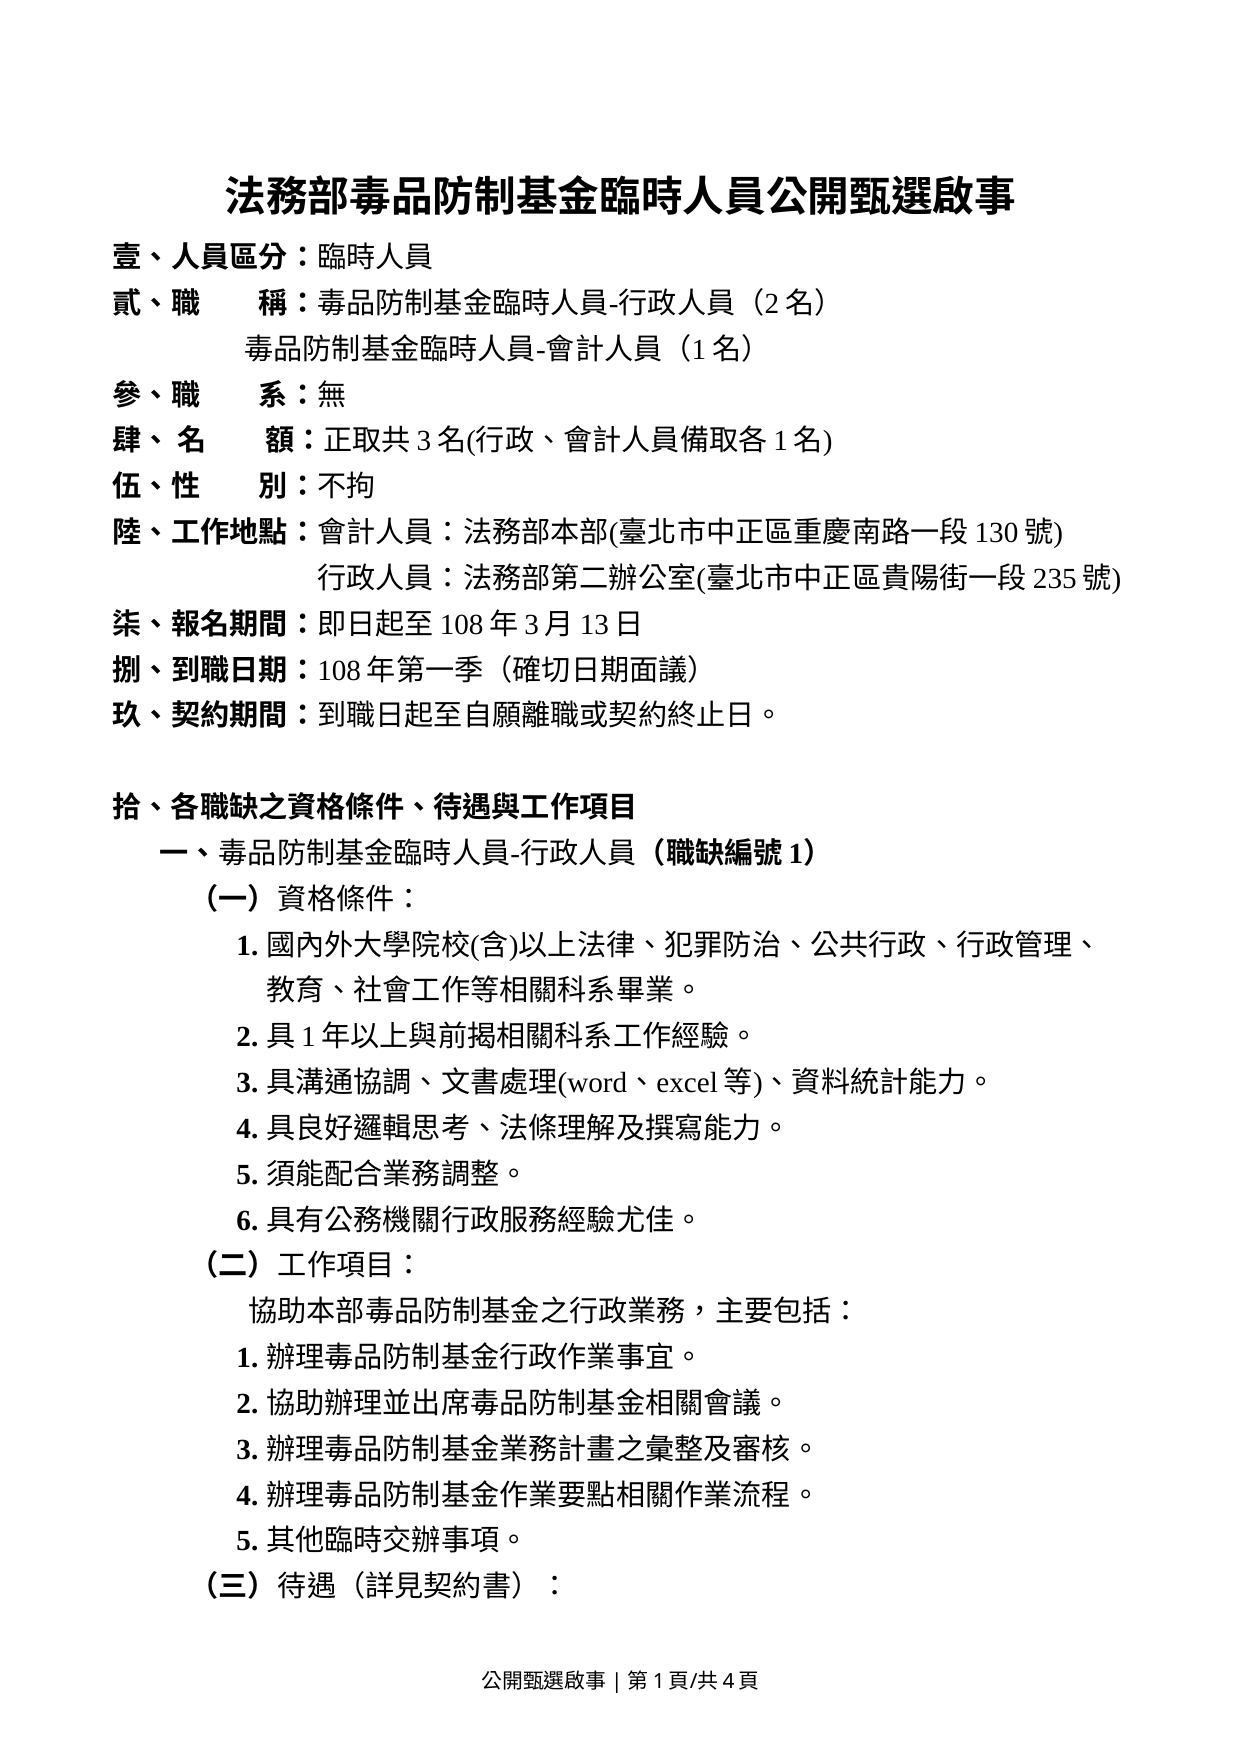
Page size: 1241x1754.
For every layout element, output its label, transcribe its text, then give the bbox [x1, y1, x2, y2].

list 名 額：正取共3名(行政、會計人員備取各1名) [112, 414, 1128, 460]
list 性 別：不拘 [112, 460, 1128, 506]
text 協助本部毒品防制基金之行政業務，主要包括： [248, 1285, 1128, 1331]
list 其他臨時交辦事項。 [236, 1514, 1128, 1560]
list 契約期間：到職日起至自願離職或契約終止日。 [112, 689, 1128, 735]
list 待遇（詳見契約書）： [189, 1560, 1128, 1606]
list 辦理毒品防制基金作業要點相關作業流程。 [236, 1468, 1128, 1514]
list 須能配合業務調整。 [236, 1147, 1128, 1193]
list 人員區分：臨時人員 [112, 231, 1128, 277]
list 協助辦理並出席毒品防制基金相關會議。 [236, 1377, 1128, 1422]
text 拾、各職缺之資格條件、待遇與工作項目 [112, 781, 1128, 827]
list 具有公務機關行政服務經驗尤佳。 [236, 1193, 1128, 1239]
list 資格條件： [189, 872, 1128, 918]
text 行政人員：法務部第二辦公室(臺北市中正區貴陽街一段235號) [171, 552, 1128, 597]
list 辦理毒品防制基金行政作業事宜。 [236, 1331, 1128, 1377]
list 工作地點：會計人員：法務部本部(臺北市中正區重慶南路一段130號) [112, 506, 1128, 552]
list 到職日期：108年第一季（確切日期面議） [112, 643, 1128, 689]
list 報名期間：即日起至108年3月13日 [112, 597, 1128, 643]
list 工作項目： [189, 1239, 1128, 1285]
list 辦理毒品防制基金業務計畫之彙整及審核。 [236, 1422, 1128, 1468]
list 具良好邏輯思考、法條理解及撰寫能力。 [236, 1102, 1128, 1147]
list 具1年以上與前揭相關科系工作經驗。 [236, 1010, 1128, 1056]
list 職 稱：毒品防制基金臨時人員-行政人員（2名） [112, 277, 1128, 322]
text 法務部毒品防制基金臨時人員公開甄選啟事 [112, 156, 1128, 231]
list 職 系：無 [112, 368, 1128, 414]
list 具溝通協調、文書處理(word、excel等)、資料統計能力。 [236, 1056, 1128, 1102]
text 毒品防制基金臨時人員-會計人員（1名） [171, 322, 1128, 368]
list 毒品防制基金臨時人員-行政人員（職缺編號1） [159, 827, 1128, 872]
list 國內外大學院校(含)以上法律、犯罪防治、公共行政、行政管理、教育、社會工作等相關科系畢業。 [236, 918, 1128, 1010]
